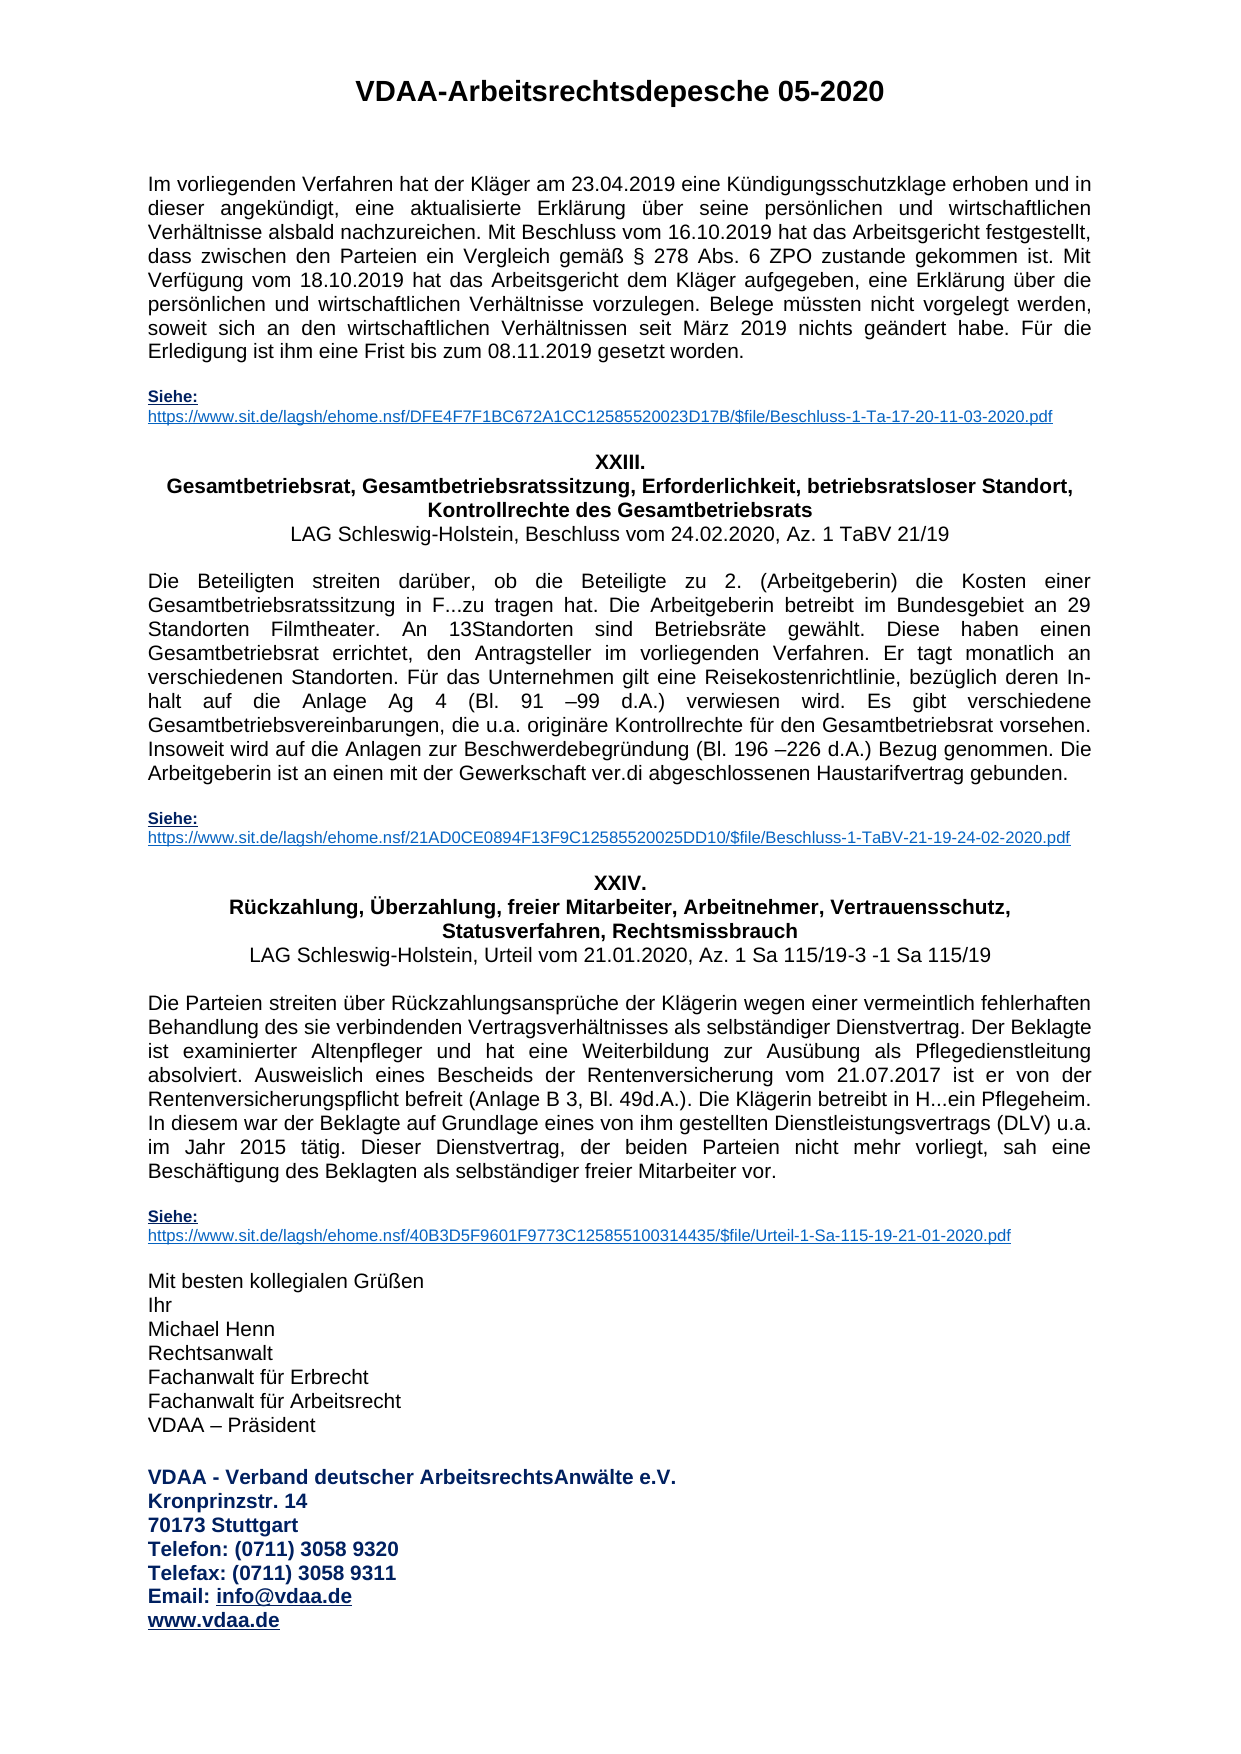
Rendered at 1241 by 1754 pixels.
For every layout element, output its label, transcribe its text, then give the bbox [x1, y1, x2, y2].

text Michael Henn Rechtsanwalt Fachanwalt für Erbrecht Fachanwalt für Arbeitsrecht VDAA – Präsident [148, 1317, 1093, 1437]
text Ihr [148, 1293, 1093, 1317]
text https://www.sit.de/lagsh/ehome.nsf/40B3D5F9601F9773C125855100314435/$file/Urteil-1-Sa-115-19-21-01-2020.pdf [148, 1226, 1093, 1245]
text Die Beteiligten streiten darüber, ob die Beteiligte zu 2. (Arbeitgeberin) die Kosten einer Gesamtbetriebsratssitzung in F...zu tragen hat. Die Arbeitgeberin betreibt im Bundesgebiet an 29 Standorten Filmtheater. An 13Standorten sind Betriebsräte gewählt. Diese haben einen Gesamtbetriebsrat errichtet, den Antragsteller im vorliegenden Verfahren. Er tagt monatlich an verschiedenen Standorten. Für das Unternehmen gilt eine Reisekostenrichtlinie, bezüglich deren In-halt auf die Anlage Ag 4 (Bl. 91 –99 d.A.) verwiesen wird. Es gibt verschiedene Gesamtbetriebsvereinbarungen, die u.a. originäre Kontrollrechte für den Gesamtbetriebsrat vorsehen. Insoweit wird auf die Anlagen zur Beschwerdebegründung (Bl. 196 –226 d.A.) Bezug genommen. Die Arbeitgeberin ist an einen mit der Gewerkschaft ver.di abgeschlossenen Haustarifvertrag gebunden. [148, 569, 1093, 785]
text Email: info@vdaa.de [148, 1584, 1093, 1608]
text Rückzahlung, Überzahlung, freier Mitarbeiter, Arbeitnehmer, Vertrauensschutz, Statusverfahren, Rechtsmissbrauch [148, 895, 1093, 943]
text VDAA - Verband deutscher ArbeitsrechtsAnwälte e.V. Kronprinzstr. 14 70173 Stuttgart Telefon: (0711) 3058 9320 Telefax: (0711) 3058 9311 [148, 1464, 1093, 1584]
text Siehe: [148, 809, 1093, 828]
text Siehe: [148, 1207, 1093, 1226]
text XXIII. [148, 449, 1093, 473]
text Die Parteien streiten über Rückzahlungsansprüche der Klägerin wegen einer vermeintlich fehlerhaften Behandlung des sie verbindenden Vertragsverhältnisses als selbständiger Dienstvertrag. Der Beklagte ist examinierter Altenpfleger und hat eine Weiterbildung zur Ausübung als Pflegedienstleitung absolviert. Ausweislich eines Bescheids der Rentenversicherung vom 21.07.2017 ist er von der Rentenversicherungspflicht befreit (Anlage B 3, Bl. 49d.A.). Die Klägerin betreibt in H...ein Pflegeheim. In diesem war der Beklagte auf Grundlage eines von ihm gestellten Dienstleistungsvertrags (DLV) u.a. im Jahr 2015 tätig. Dieser Dienstvertrag, der beiden Parteien nicht mehr vorliegt, sah eine Beschäftigung des Beklagten als selbständiger freier Mitarbeiter vor. [148, 991, 1093, 1183]
text LAG Schleswig-Holstein, Urteil vom 21.01.2020, Az. 1 Sa 115/19-3 -1 Sa 115/19 [148, 943, 1093, 967]
text XXIV. [148, 871, 1093, 895]
text https://www.sit.de/lagsh/ehome.nsf/21AD0CE0894F13F9C12585520025DD10/$file/Beschluss-1-TaBV-21-19-24-02-2020.pdf [148, 828, 1093, 847]
text www.vdaa.de [148, 1608, 1093, 1632]
text Gesamtbetriebsrat, Gesamtbetriebsratssitzung, Erforderlichkeit, betriebsratsloser Standort, Kontrollrechte des Gesamtbetriebsrats [148, 473, 1093, 521]
text Im vorliegenden Verfahren hat der Kläger am 23.04.2019 eine Kündigungsschutzklage erhoben und in dieser angekündigt, eine aktualisierte Erklärung über seine persönlichen und wirtschaftlichen Verhältnisse alsbald nachzureichen. Mit Beschluss vom 16.10.2019 hat das Arbeitsgericht festgestellt, dass zwischen den Parteien ein Vergleich gemäß § 278 Abs. 6 ZPO zustande gekommen ist. Mit Verfügung vom 18.10.2019 hat das Arbeitsgericht dem Kläger aufgegeben, eine Erklärung über die persönlichen und wirtschaftlichen Verhältnisse vorzulegen. Belege müssten nicht vorgelegt werden, soweit sich an den wirtschaftlichen Verhältnissen seit März 2019 nichts geändert habe. Für die Erledigung ist ihm eine Frist bis zum 08.11.2019 gesetzt worden. [148, 172, 1093, 363]
text https://www.sit.de/lagsh/ehome.nsf/DFE4F7F1BC672A1CC12585520023D17B/$file/Beschluss-1-Ta-17-20-11-03-2020.pdf [148, 406, 1093, 426]
text LAG Schleswig-Holstein, Beschluss vom 24.02.2020, Az. 1 TaBV 21/19 [148, 521, 1093, 545]
text Mit besten kollegialen Grüßen [148, 1269, 1093, 1293]
text Siehe: [148, 387, 1093, 406]
